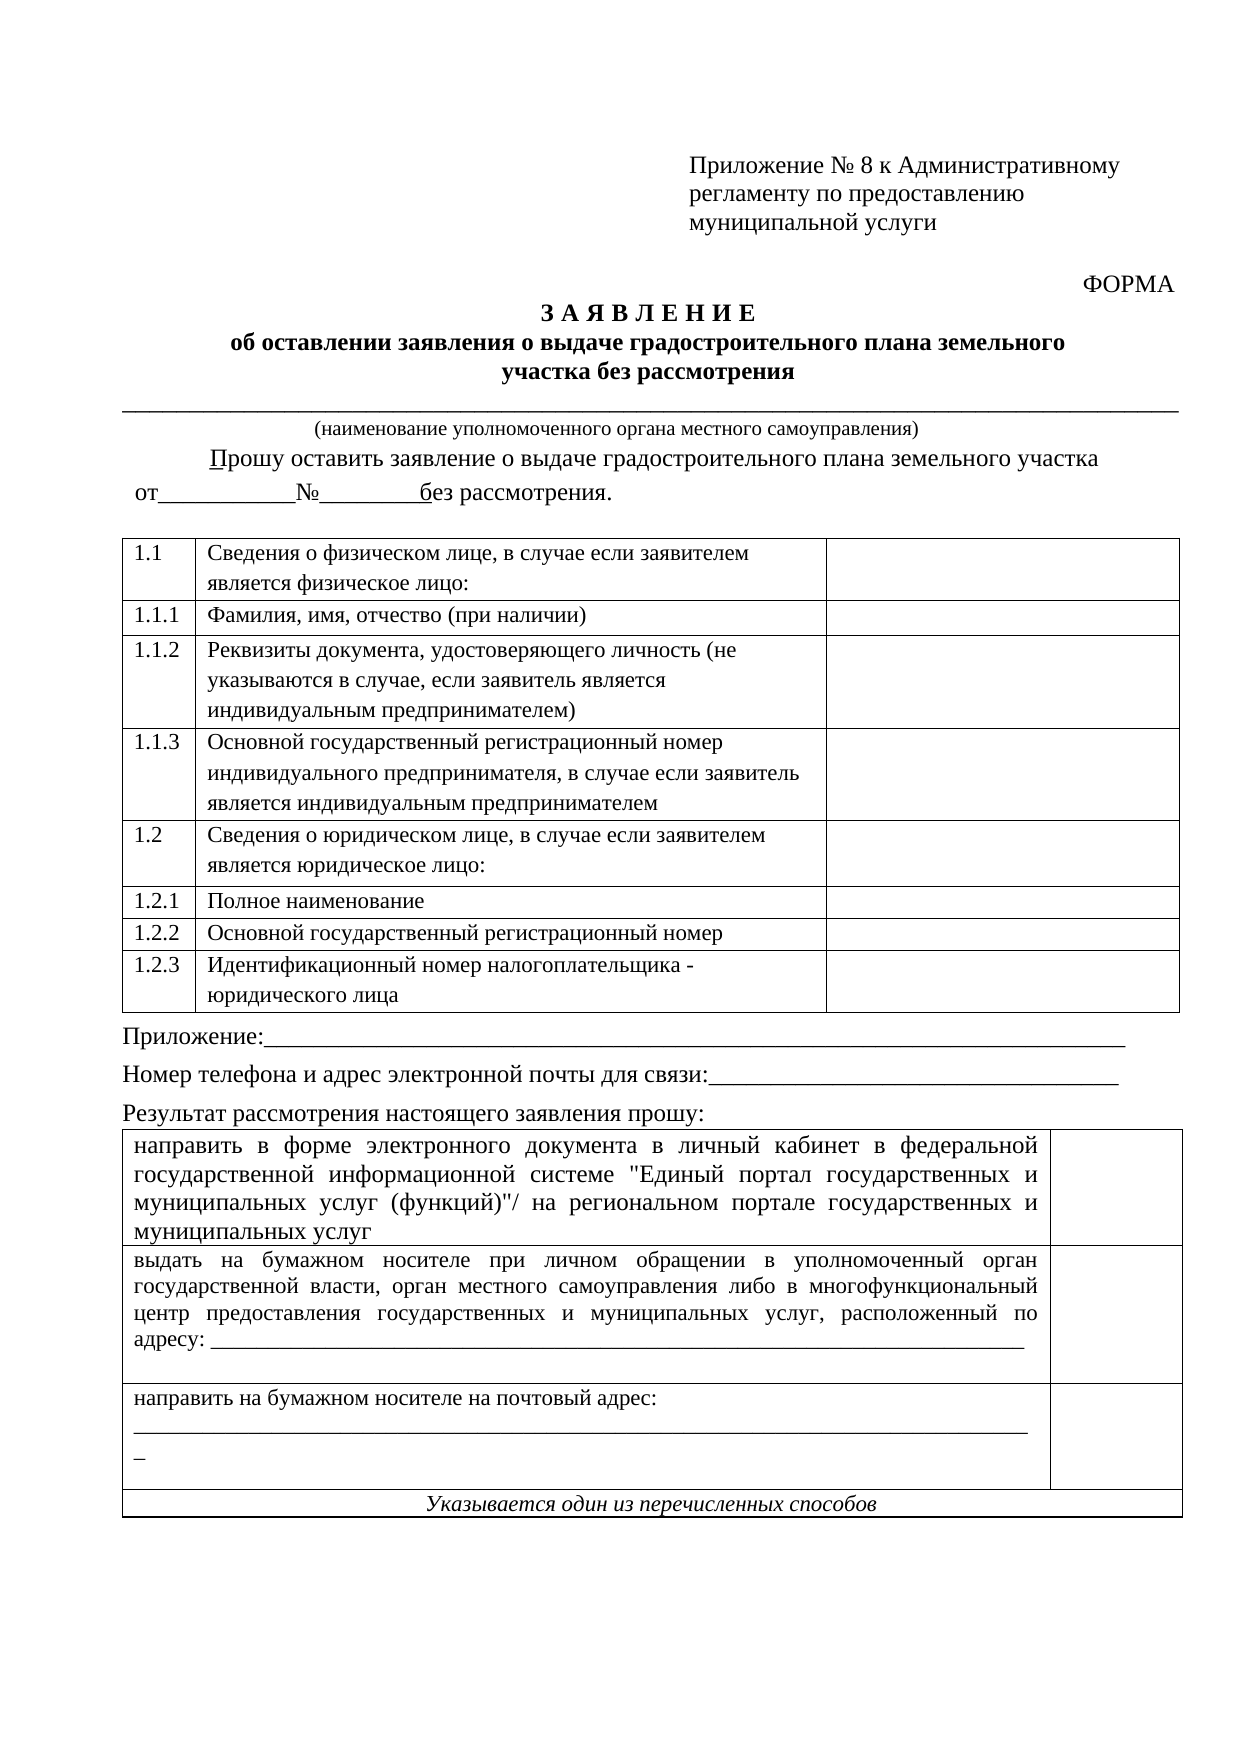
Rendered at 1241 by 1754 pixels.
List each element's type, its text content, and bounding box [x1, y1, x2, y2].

table_cell направить на бумажном носителе на почтовый адрес: _______________________________________________________________________________ [123, 1384, 1050, 1489]
table_header [827, 539, 1179, 600]
table_cell [827, 919, 1179, 950]
text об оставлении заявления о выдаче градостроительного плана земельного [122, 327, 1174, 356]
text ЗАЯВЛЕНИЕ [122, 298, 1174, 327]
table_cell Идентификационный номер налогоплательщика - юридического лица [196, 951, 826, 1012]
table_header 1.1 [123, 539, 195, 600]
text участка без рассмотрения [122, 356, 1174, 384]
table_cell [827, 951, 1179, 1012]
table_cell [827, 729, 1179, 820]
text Приложение: [122, 1013, 1182, 1052]
text Приложение № 8 к Административному регламенту по предоставлению муниципальной услуги [689, 150, 1180, 236]
table_cell Основной государственный регистрационный номер индивидуального предпринимателя, в случае если заявитель является индивидуальным предпринимателем [196, 729, 826, 820]
table_cell выдать на бумажном носителе при личном обращении в уполномоченный орган государственной власти, орган местного самоуправления либо в многофункциональный центр предоставления государственных и муниципальных услуг, расположенный по адресу: _______________________________________________________________________ [123, 1246, 1050, 1383]
table_cell [827, 601, 1179, 635]
text Номер телефона и адрес электронной почты для связи: [122, 1052, 1182, 1090]
text Прошу оставить заявление о выдаче градостроительного плана земельного участка от___________№________ без рассмотрения. [134, 440, 1180, 507]
table_cell 1.1.1 [123, 601, 195, 635]
table_header [1051, 1130, 1182, 1245]
table_cell 1.2 [123, 821, 195, 886]
table_cell [827, 887, 1179, 918]
table_cell 1.2.3 [123, 951, 195, 1012]
table_cell [827, 636, 1179, 727]
text ФОРМА [689, 269, 1180, 298]
text ______________________________________________________________________________ [122, 384, 1182, 416]
table_cell Основной государственный регистрационный номер [196, 919, 826, 950]
table_cell 1.2.2 [123, 919, 195, 950]
table_cell Реквизиты документа, удостоверяющего личность (не указываются в случае, если заявитель является индивидуальным предпринимателем) [196, 636, 826, 727]
table_cell Фамилия, имя, отчество (при наличии) [196, 601, 826, 635]
text Результат рассмотрения настоящего заявления прошу: [122, 1090, 1182, 1129]
text (наименование уполномоченного органа местного самоуправления) [122, 416, 1182, 440]
table_header направить в форме электронного документа в личный кабинет в федеральной государственной информационной системе "Единый портал государственных и муниципальных услуг (функций)"/ на региональном портале государственных и муниципальных услуг [123, 1130, 1050, 1245]
table_cell [827, 821, 1179, 886]
table_cell 1.1.3 [123, 729, 195, 820]
table_cell [1051, 1384, 1182, 1489]
table_cell Сведения о юридическом лице, в случае если заявителем является юридическое лицо: [196, 821, 826, 886]
table_cell 1.2.1 [123, 887, 195, 918]
table_cell Полное наименование [196, 887, 826, 918]
table_cell [1051, 1246, 1182, 1383]
table_header Сведения о физическом лице, в случае если заявителем является физическое лицо: [196, 539, 826, 600]
table_cell 1.1.2 [123, 636, 195, 727]
table_cell Указывается один из перечисленных способов [123, 1490, 1182, 1516]
